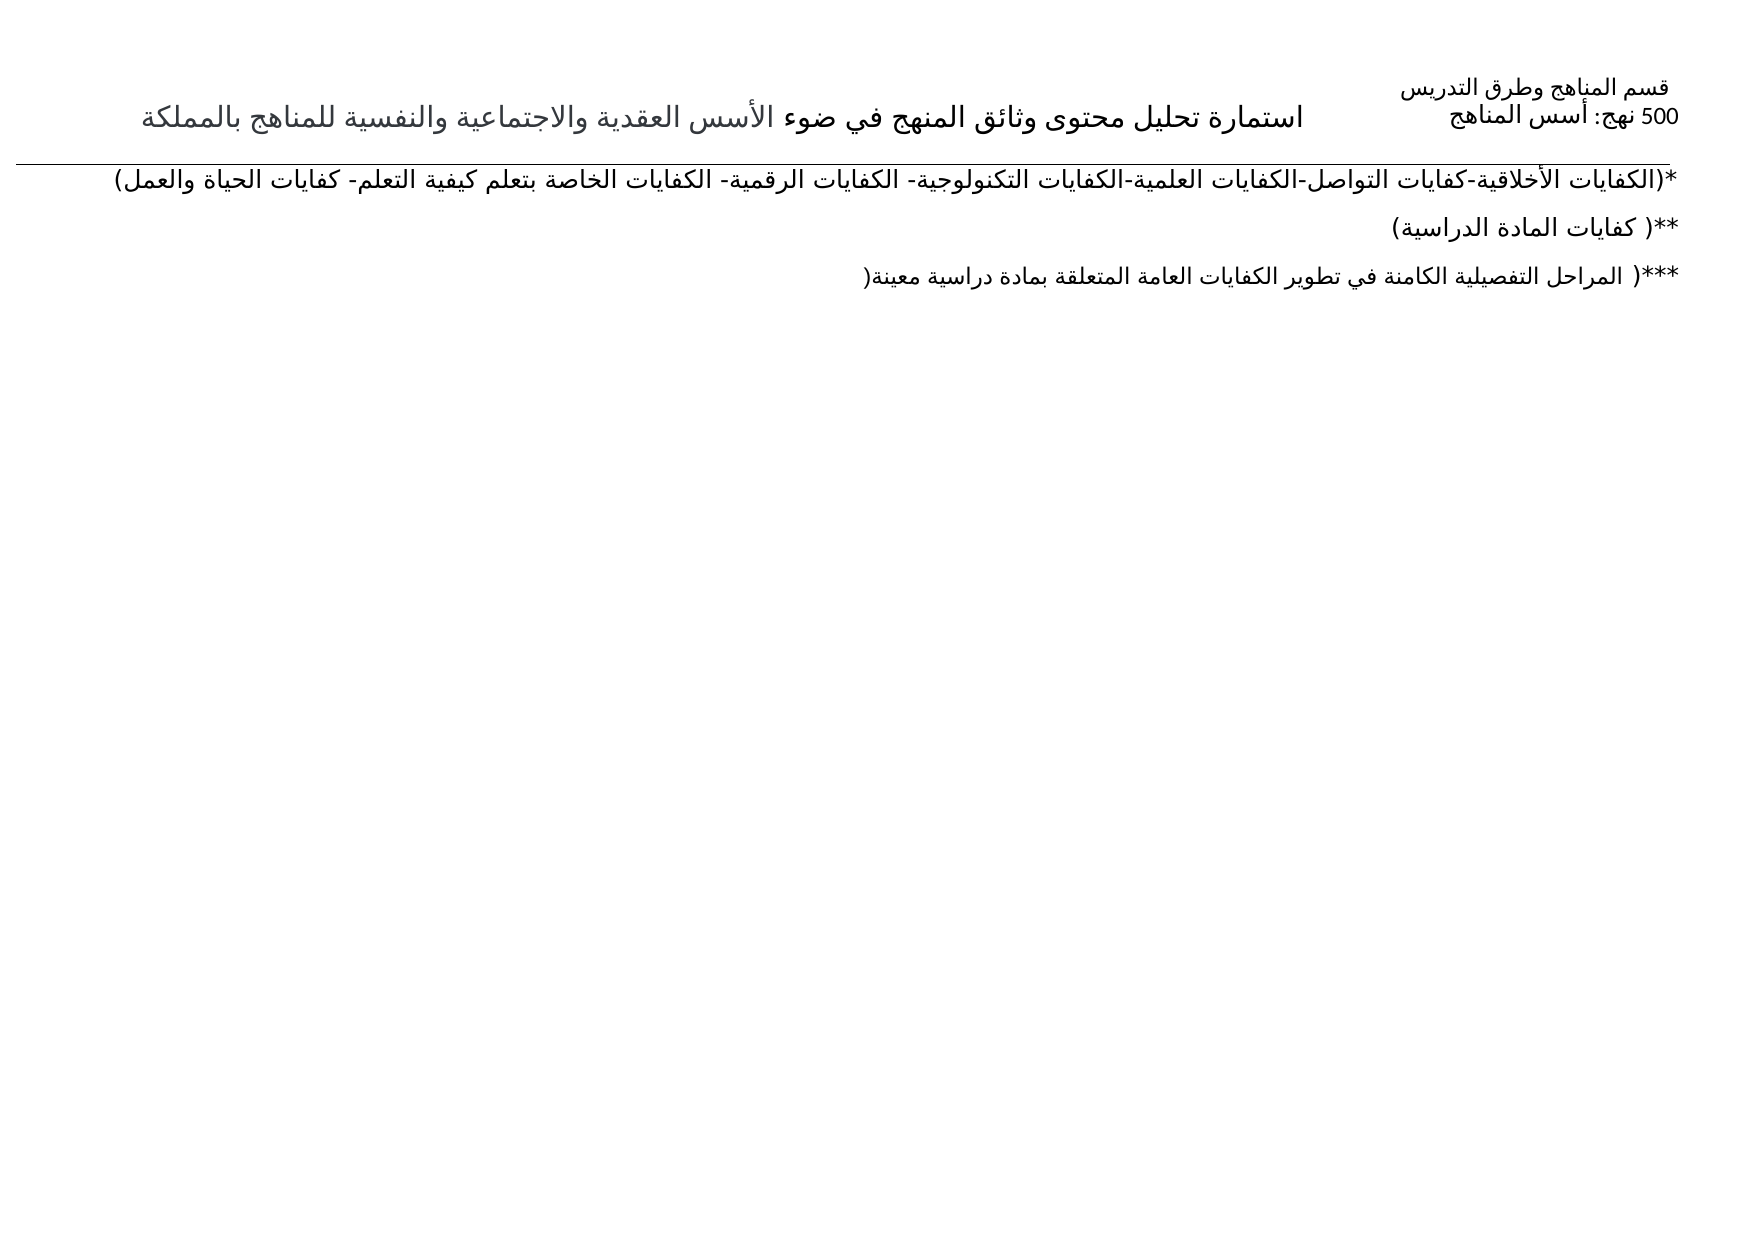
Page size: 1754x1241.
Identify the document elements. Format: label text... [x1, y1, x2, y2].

text *(الكفايات الأخلاقية-كفايات التواصل-الكفايات العلمية-الكفايات التكنولوجية- الكفايات الرقمية- الكفايات الخاصة بتعلم كيفية التعلم- كفايات الحياة والعمل) [104, 165, 1679, 194]
text **( كفايات المادة الدراسية) [104, 213, 1679, 242]
text ***( المراحل التفصيلية الكامنة في تطوير الكفايات العامة المتعلقة بمادة دراسية معينة( [104, 261, 1679, 290]
